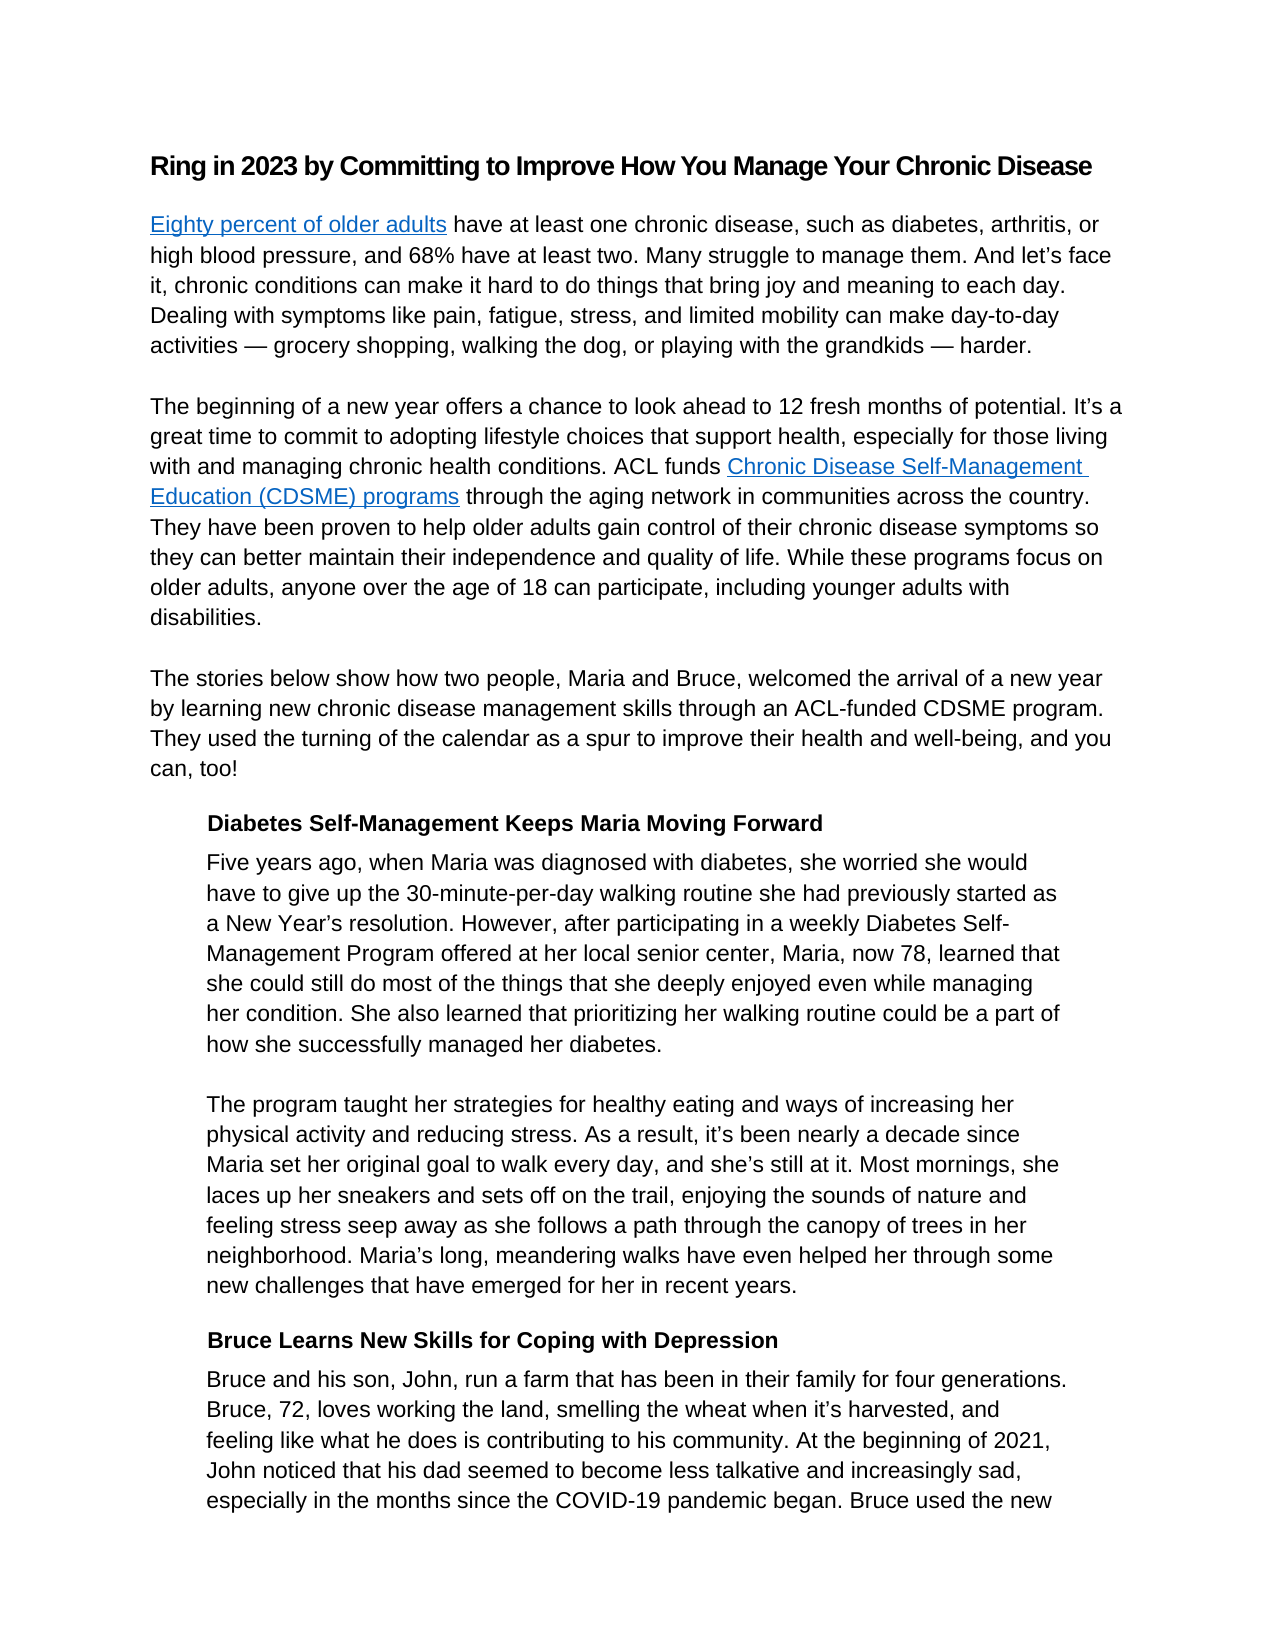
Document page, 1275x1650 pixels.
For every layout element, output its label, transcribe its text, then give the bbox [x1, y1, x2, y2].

text The program taught her strategies for healthy eating and ways of increasing her physical activity and reducing stress. As a result, it’s been nearly a decade since Maria set her original goal to walk every day, and she’s still at it. Most mornings, she laces up her sneakers and sets off on the trail, enjoying the sounds of nature and feeling stress seep away as she follows a path through the canopy of trees in her neighborhood. Maria’s long, meandering walks have even helped her through some new challenges that have emerged for her in recent years. [206, 1091, 1069, 1298]
text The beginning of a new year offers a chance to look ahead to 12 fresh months of potential. It’s a great time to commit to adopting lifestyle choices that support health, especially for those living with and managing chronic health conditions. ACL funds Chronic Disease Self-Management Education (CDSME) programs through the aging network in communities across the country. They have been proven to help older adults gain control of their chronic disease symptoms so they can better maintain their independence and quality of life. While these programs focus on older adults, anyone over the age of 18 can participate, including younger adults with disabilities. [150, 393, 1125, 631]
text Eighty percent of older adults have at least one chronic disease, such as diabetes, arthritis, or high blood pressure, and 68% have at least two. Many struggle to manage them. And let’s face it, chronic conditions can make it hard to do things that bring joy and meaning to each day. Dealing with symptoms like pain, fatigue, stress, and limited mobility can make day-to-day activities — grocery shopping, walking the dog, or playing with the grandkids — harder. [150, 211, 1125, 359]
subtitle Diabetes Self-Management Keeps Maria Moving Forward [150, 810, 1125, 837]
text Five years ago, when Maria was diagnosed with diabetes, she worried she would have to give up the 30-minute-per-day walking routine she had previously started as a New Year’s resolution. However, after participating in a weekly Diabetes Self-Management Program offered at her local senior center, Maria, now 78, learned that she could still do most of the things that she deeply enjoyed even while managing her condition. She also learned that prioritizing her walking routine could be a part of how she successfully managed her diabetes. [206, 849, 1069, 1057]
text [206, 1366, 1069, 1513]
subtitle Bruce Learns New Skills for Coping with Depression [150, 1327, 1125, 1354]
title Ring in 2023 by Committing to Improve How You Manage Your Chronic Disease [150, 150, 1125, 181]
text The stories below show how two people, Maria and Bruce, welcomed the arrival of a new year by learning new chronic disease management skills through an ACL-funded CDSME program. They used the turning of the calendar as a spur to improve their health and well-being, and you can, too! [150, 664, 1125, 782]
